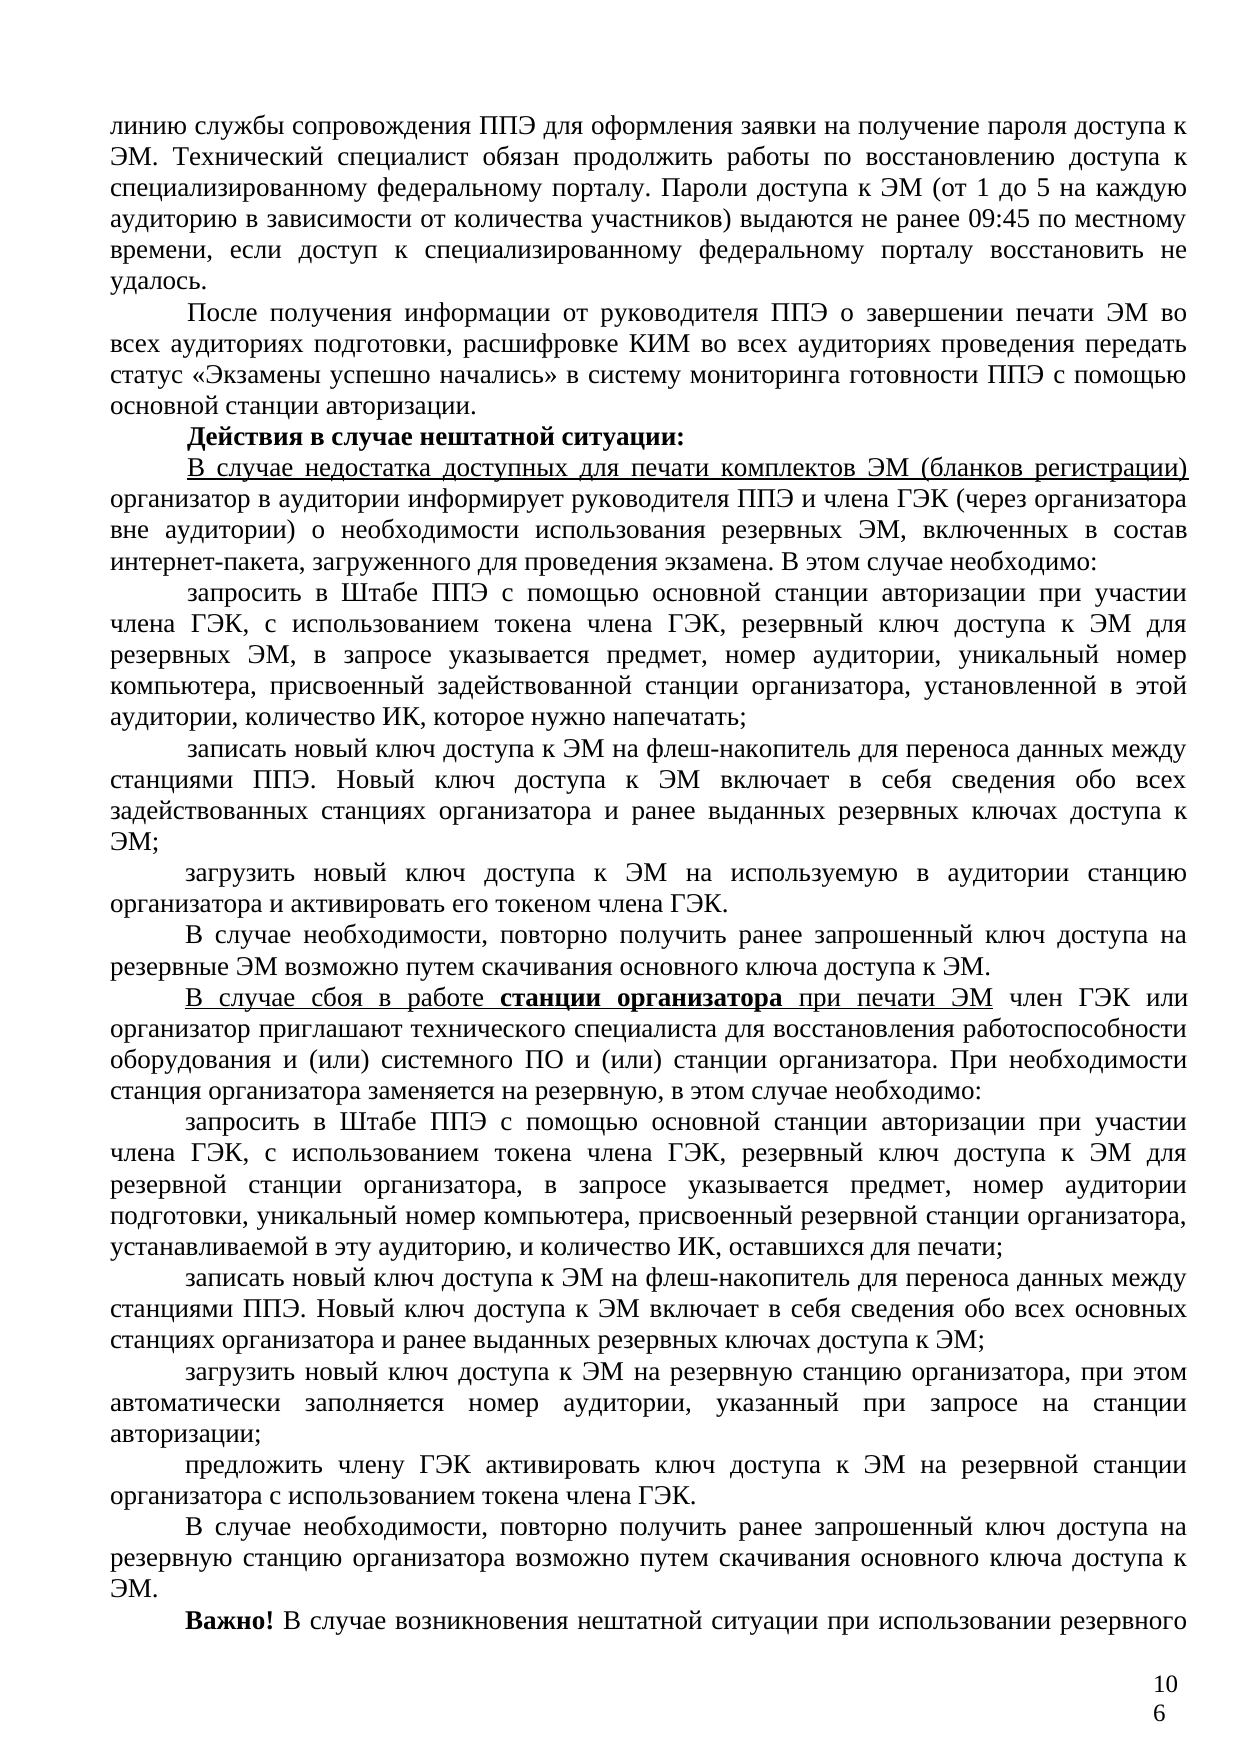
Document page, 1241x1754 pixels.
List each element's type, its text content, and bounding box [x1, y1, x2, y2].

text В случае необходимости, повторно получить ранее запрошенный ключ доступа на резервные ЭМ возможно путем скачивания основного ключа доступа к ЭМ. [110, 918, 1188, 981]
text После получения информации от руководителя ППЭ о завершении печати ЭМ во всех аудиториях подготовки, расшифровке КИМ во всех аудиториях проведения передать статус «Экзамены успешно начались» в систему мониторинга готовности ППЭ с помощью основной станции авторизации. [110, 296, 1188, 420]
text В случае необходимости, повторно получить ранее запрошенный ключ доступа на резервную станцию организатора возможно путем скачивания основного ключа доступа к ЭМ. [110, 1510, 1188, 1604]
text Действия в случае нештатной ситуации: [110, 420, 1188, 451]
text В случае сбоя в работе станции организатора при печати ЭМ член ГЭК или организатор приглашают технического специалиста для восстановления работоспособности оборудования и (или) системного ПО и (или) станции организатора. При необходимости станция организатора заменяется на резервную, в этом случае необходимо: [110, 981, 1188, 1105]
text запросить в Штабе ППЭ с помощью основной станции авторизации при участии члена ГЭК, с использованием токена члена ГЭК, резервный ключ доступа к ЭМ для резервной станции организатора, в запросе указывается предмет, номер аудитории подготовки, уникальный номер компьютера, присвоенный резервной станции организатора, устанавливаемой в эту аудиторию, и количество ИК, оставшихся для печати; [110, 1105, 1188, 1261]
text запросить в Штабе ППЭ с помощью основной станции авторизации при участии члена ГЭК, с использованием токена члена ГЭК, резервный ключ доступа к ЭМ для резервных ЭМ, в запросе указывается предмет, номер аудитории, уникальный номер компьютера, присвоенный задействованной станции организатора, установленной в этой аудитории, количество ИК, которое нужно напечатать; [110, 576, 1188, 732]
text предложить члену ГЭК активировать ключ доступа к ЭМ на резервной станции организатора с использованием токена члена ГЭК. [110, 1448, 1188, 1510]
text В случае недостатка доступных для печати комплектов ЭМ (бланков регистрации) организатор в аудитории информирует руководителя ППЭ и члена ГЭК (через организатора вне аудитории) о необходимости использования резервных ЭМ, включенных в состав интернет-пакета, загруженного для проведения экзамена. В этом случае необходимо: [110, 451, 1188, 576]
text записать новый ключ доступа к ЭМ на флеш-накопитель для переноса данных между станциями ППЭ. Новый ключ доступа к ЭМ включает в себя сведения обо всех задействованных станциях организатора и ранее выданных резервных ключах доступа к ЭМ; [110, 732, 1188, 856]
text загрузить новый ключ доступа к ЭМ на резервную станцию организатора, при этом автоматически заполняется номер аудитории, указанный при запросе на станции авторизации; [110, 1354, 1188, 1448]
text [110, 109, 1188, 296]
text записать новый ключ доступа к ЭМ на флеш-накопитель для переноса данных между станциями ППЭ. Новый ключ доступа к ЭМ включает в себя сведения обо всех основных станциях организатора и ранее выданных резервных ключах доступа к ЭМ; [110, 1261, 1188, 1354]
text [110, 1604, 1188, 1635]
text загрузить новый ключ доступа к ЭМ на используемую в аудитории станцию организатора и активировать его токеном члена ГЭК. [110, 856, 1188, 918]
